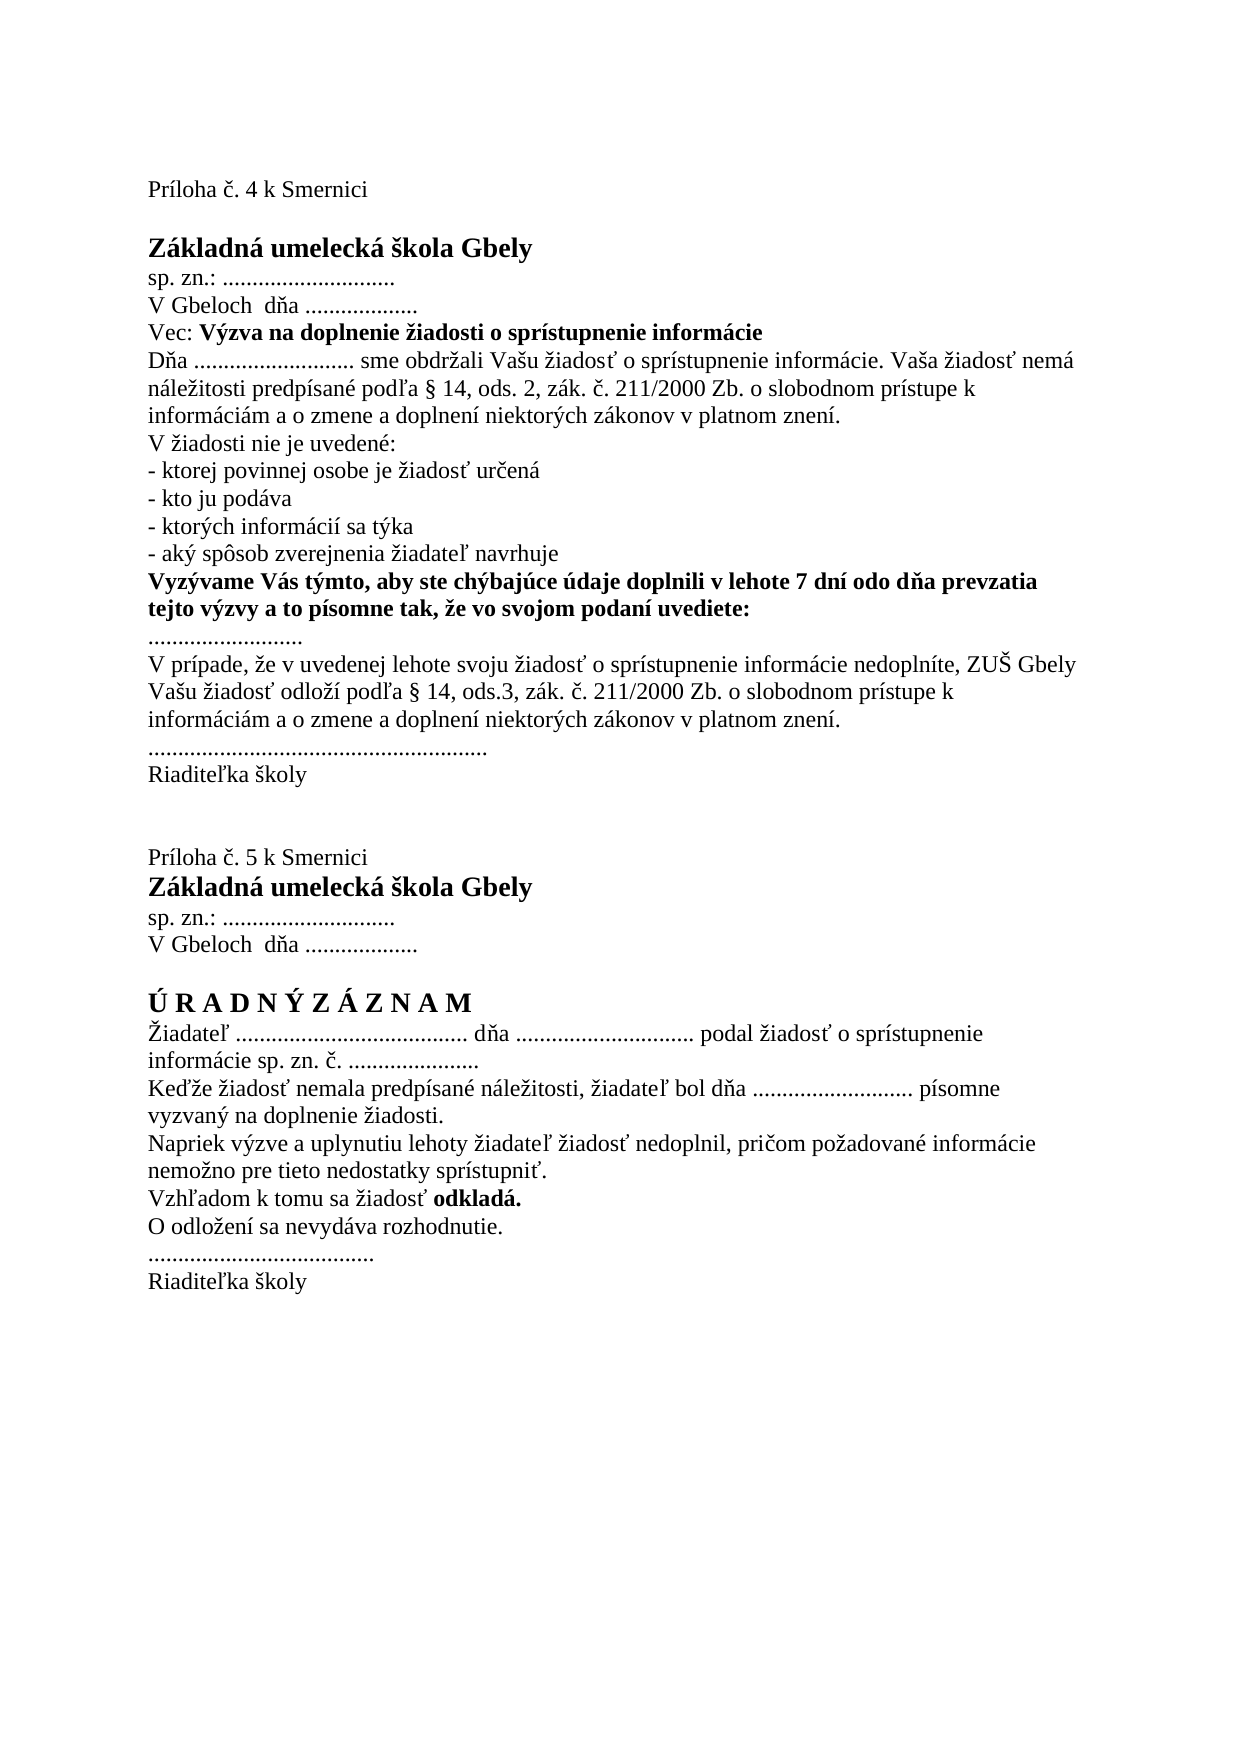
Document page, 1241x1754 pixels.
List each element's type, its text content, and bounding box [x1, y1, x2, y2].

text Základná umelecká škola Gbely [148, 231, 1093, 263]
text - kto ju podáva [148, 484, 1093, 512]
text Vec: Výzva na doplnenie žiadosti o sprístupnenie informácie [148, 318, 1093, 346]
text informáciám a o zmene a doplnení niektorých zákonov v platnom znení. [148, 705, 1093, 732]
text Napriek výzve a uplynutiu lehoty žiadateľ žiadosť nedoplnil, pričom požadované informácie [148, 1129, 1093, 1157]
text - aký spôsob zverejnenia žiadateľ navrhuje [148, 539, 1093, 567]
text V žiadosti nie je uvedené: [148, 429, 1093, 456]
text Žiadateľ ....................................... dňa .............................. podal žiadosť o sprístupnenie [148, 1018, 1093, 1046]
text ...................................... [148, 1239, 1093, 1267]
text O odložení sa nevydáva rozhodnutie. [148, 1212, 1093, 1239]
text Riaditeľka školy [148, 760, 1093, 788]
text V Gbeloch dňa ................... [148, 931, 1093, 986]
text sp. zn.: ............................. [148, 903, 1093, 931]
text - ktorých informácií sa týka [148, 512, 1093, 539]
text Príloha č. 4 k Smernici [148, 175, 1093, 231]
text ......................................................... [148, 732, 1093, 760]
text V Gbeloch dňa ................... [148, 291, 1093, 318]
text - ktorej povinnej osobe je žiadosť určená [148, 456, 1093, 484]
text Ú R A D N Ý Z Á Z N A M [148, 986, 1093, 1018]
text V prípade, že v uvedenej lehote svoju žiadosť o sprístupnenie informácie nedoplníte, ZUŠ Gbely Vašu žiadosť odloží podľa § 14, ods.3, zák. č. 211/2000 Zb. o slobodnom prístupe k [148, 650, 1093, 705]
text náležitosti predpísané podľa § 14, ods. 2, zák. č. 211/2000 Zb. o slobodnom prístupe k [148, 374, 1093, 401]
text Základná umelecká škola Gbely [148, 871, 1093, 903]
text .......................... [148, 622, 1093, 650]
text Vzhľadom k tomu sa žiadosť odkladá. [148, 1184, 1093, 1212]
text Riaditeľka školy [148, 1267, 1093, 1294]
text Dňa ........................... sme obdržali Vašu žiadosť o sprístupnenie informácie. Vaša žiadosť nemá [148, 346, 1093, 374]
text informáciám a o zmene a doplnení niektorých zákonov v platnom znení. [148, 401, 1093, 429]
text Keďže žiadosť nemala predpísané náležitosti, žiadateľ bol dňa ........................... písomne [148, 1074, 1093, 1101]
text nemožno pre tieto nedostatky sprístupniť. [148, 1157, 1093, 1184]
text Vyzývame Vás týmto, aby ste chýbajúce údaje doplnili v lehote 7 dní odo dňa prevzatia [148, 567, 1093, 594]
text tejto výzvy a to písomne tak, že vo svojom podaní uvediete: [148, 594, 1093, 622]
text informácie sp. zn. č. ...................... [148, 1046, 1093, 1074]
text vyzvaný na doplnenie žiadosti. [148, 1101, 1093, 1129]
text Príloha č. 5 k Smernici [148, 843, 1093, 871]
text sp. zn.: ............................. [148, 263, 1093, 291]
